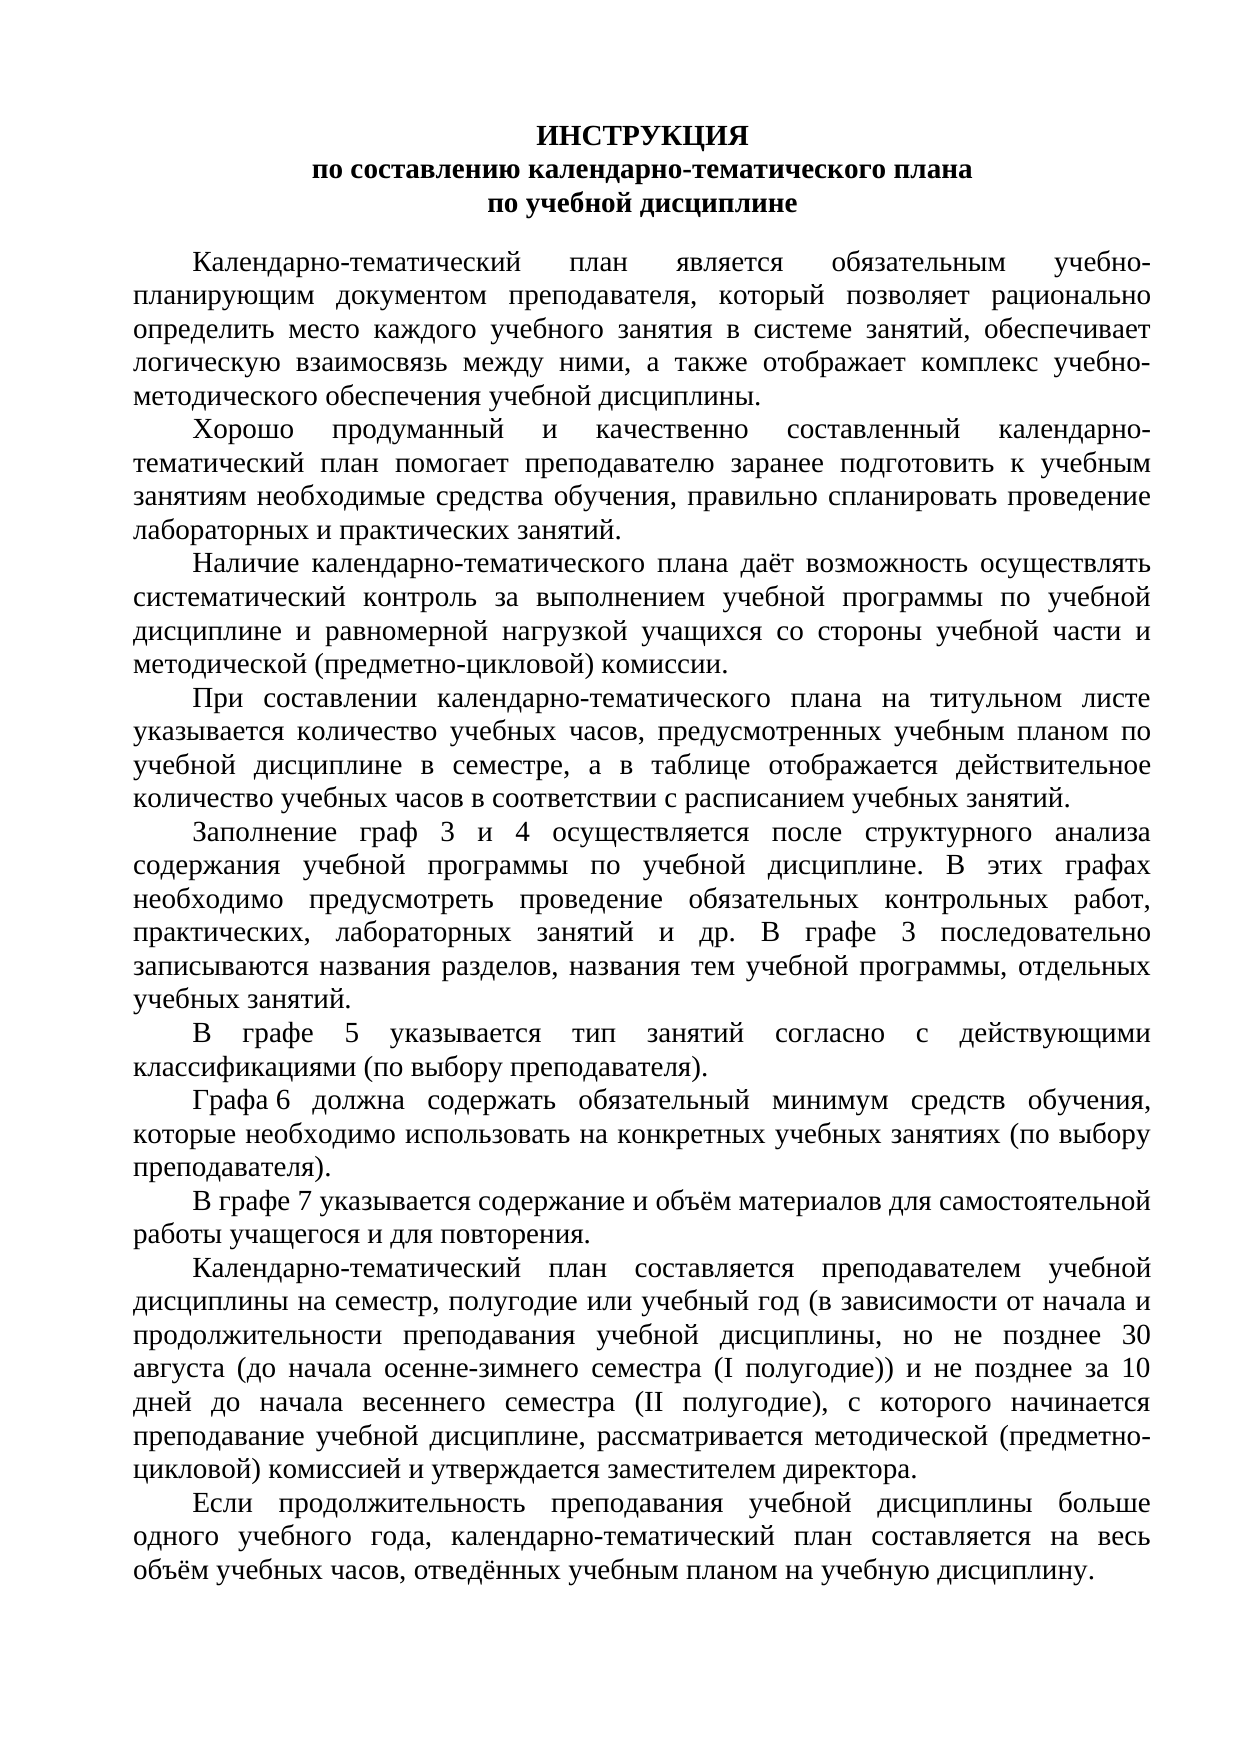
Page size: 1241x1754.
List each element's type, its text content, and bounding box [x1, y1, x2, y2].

text При составлении календарно-тематического плана на титульном листе указывается количество учебных часов, предусмотренных учебным планом по учебной дисциплине в семестре, а в таблице отображается действительное количество учебных часов в соответствии с расписанием учебных занятий. [133, 680, 1152, 814]
text по составлению календарно-тематического плана [133, 152, 1152, 185]
text ИНСТРУКЦИЯ [133, 118, 1152, 152]
text Наличие календарно-тематического плана даёт возможность осуществлять систематический контроль за выполнением учебной программы по учебной дисциплине и равномерной нагрузкой учащихся со стороны учебной части и методической (предметно-цикловой) комиссии. [133, 546, 1152, 680]
text по учебной дисциплине [133, 185, 1152, 219]
text Хорошо продуманный и качественно составленный календарно-тематический план помогает преподавателю заранее подготовить к учебным занятиям необходимые средства обучения, правильно спланировать проведение лабораторных и практических занятий. [133, 411, 1152, 546]
text Календарно-тематический план является обязательным учебно-планирующим документом преподавателя, который позволяет рационально определить место каждого учебного занятия в системе занятий, обеспечивает логическую взаимосвязь между ними, а также отображает комплекс учебно-методического обеспечения учебной дисциплины. [133, 244, 1152, 411]
text В графе 5 указывается тип занятий согласно с действующими классификациями (по выбору преподавателя). [133, 1015, 1152, 1082]
text Если продолжительность преподавания учебной дисциплины больше одного учебного года, календарно-тематический план составляется на весь объём учебных часов, отведённых учебным планом на учебную дисциплину. [133, 1485, 1152, 1585]
text Календарно-тематический план составляется преподавателем учебной дисциплины на семестр, полугодие или учебный год (в зависимости от начала и продолжительности преподавания учебной дисциплины, но не позднее 30 августа (до начала осенне-зимнего семестра (І полугодие)) и не позднее за 10 дней до начала весеннего семестра (ІІ полугодие), с которого начинается преподавание учебной дисциплине, рассматривается методической (предметно-цикловой) комиссией и утверждается заместителем директора. [133, 1250, 1152, 1485]
text Графа 6 должна содержать обязательный минимум средств обучения, которые необходимо использовать на конкретных учебных занятиях (по выбору преподавателя). [133, 1082, 1152, 1183]
text В графе 7 указывается содержание и объём материалов для самостоятельной работы учащегося и для повторения. [133, 1183, 1152, 1250]
text Заполнение граф 3 и 4 осуществляется после структурного анализа содержания учебной программы по учебной дисциплине. В этих графах необходимо предусмотреть проведение обязательных контрольных работ, практических, лабораторных занятий и др. В графе 3 последовательно записываются названия разделов, названия тем учебной программы, отдельных учебных занятий. [133, 814, 1152, 1015]
